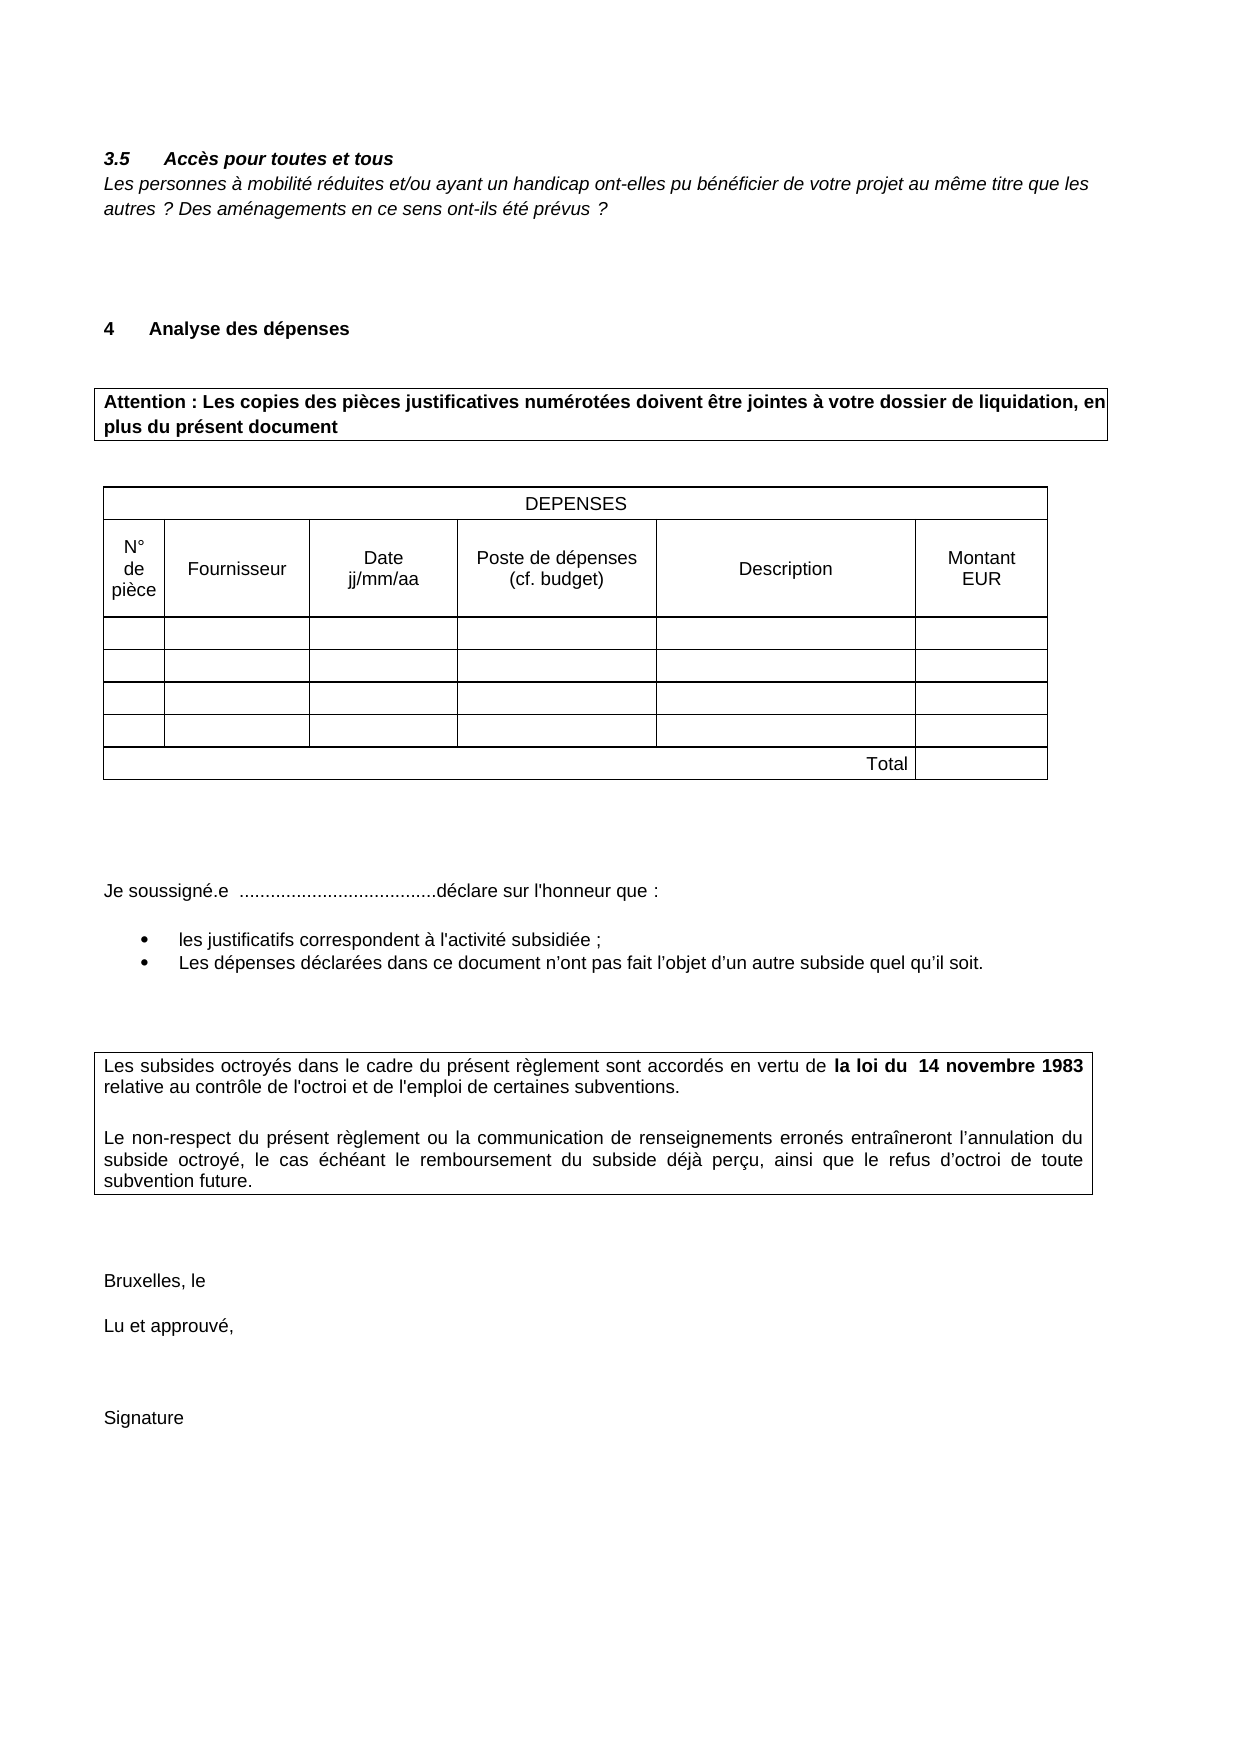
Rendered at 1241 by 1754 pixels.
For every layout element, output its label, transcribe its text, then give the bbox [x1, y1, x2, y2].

table_cell [165, 618, 309, 649]
table_cell [657, 715, 915, 746]
list les justificatifs correspondent à l'activité subsidiée ; [141, 929, 1107, 951]
list Les dépenses déclarées dans ce document n’ont pas fait l’objet d’un autre subside quel qu’il soit. [141, 952, 1107, 974]
table_cell [916, 618, 1047, 649]
table_cell [458, 618, 656, 649]
table_cell Description [657, 520, 915, 616]
table_cell [916, 715, 1047, 746]
table_cell [310, 618, 457, 649]
table_cell Date jj/mm/aa [310, 520, 457, 616]
table_cell [657, 618, 915, 649]
table_cell [165, 715, 309, 746]
table_cell [916, 748, 1047, 779]
table_cell [458, 650, 656, 681]
table_cell [310, 650, 457, 681]
text Lu et approuvé, [103, 1315, 1107, 1337]
text Je soussigné.e ......................................déclare sur l'honneur que : [103, 879, 1107, 901]
subtitle Accès pour toutes et tous [103, 148, 1107, 169]
table_cell [310, 683, 457, 714]
table_cell Montant EUR [916, 520, 1047, 616]
table_cell [458, 683, 656, 714]
text Le non-respect du présent règlement ou la communication de renseignements erronés entraîneront l’annulation du subside octroyé, le cas échéant le remboursement du subside déjà perçu, ainsi que le refus d’octroi de toute subvention future. [95, 1124, 1092, 1194]
table_cell [458, 715, 656, 746]
table_cell [657, 683, 915, 714]
table_cell N° de pièce [104, 520, 164, 616]
table_cell [165, 650, 309, 681]
table_cell [657, 650, 915, 681]
table_cell [165, 683, 309, 714]
text Signature [103, 1407, 1107, 1428]
table_cell Fournisseur [165, 520, 309, 616]
text Les personnes à mobilité réduites et/ou ayant un handicap ont-elles pu bénéficier de votre projet au même titre que les autres ? Des aménagements en ce sens ont-ils été prévus ? [103, 172, 1107, 219]
text Attention : Les copies des pièces justificatives numérotées doivent être jointes à votre dossier de liquidation, en plus du présent document [95, 389, 1107, 440]
table_cell Total [104, 748, 915, 779]
table_cell Poste de dépenses (cf. budget) [458, 520, 656, 616]
table_header DEPENSES [104, 488, 1047, 519]
table_cell [104, 715, 164, 746]
text Bruxelles, le [103, 1270, 1107, 1291]
subtitle Analyse des dépenses [103, 318, 1107, 339]
table_cell [104, 650, 164, 681]
table_cell [916, 650, 1047, 681]
table_cell [104, 683, 164, 714]
table_cell [104, 618, 164, 649]
table_cell [916, 683, 1047, 714]
table_cell [310, 715, 457, 746]
text Les subsides octroyés dans le cadre du présent règlement sont accordés en vertu de la loi du 14 novembre 1983 relative au contrôle de l'octroi et de l'emploi de certaines subventions. [95, 1053, 1092, 1098]
